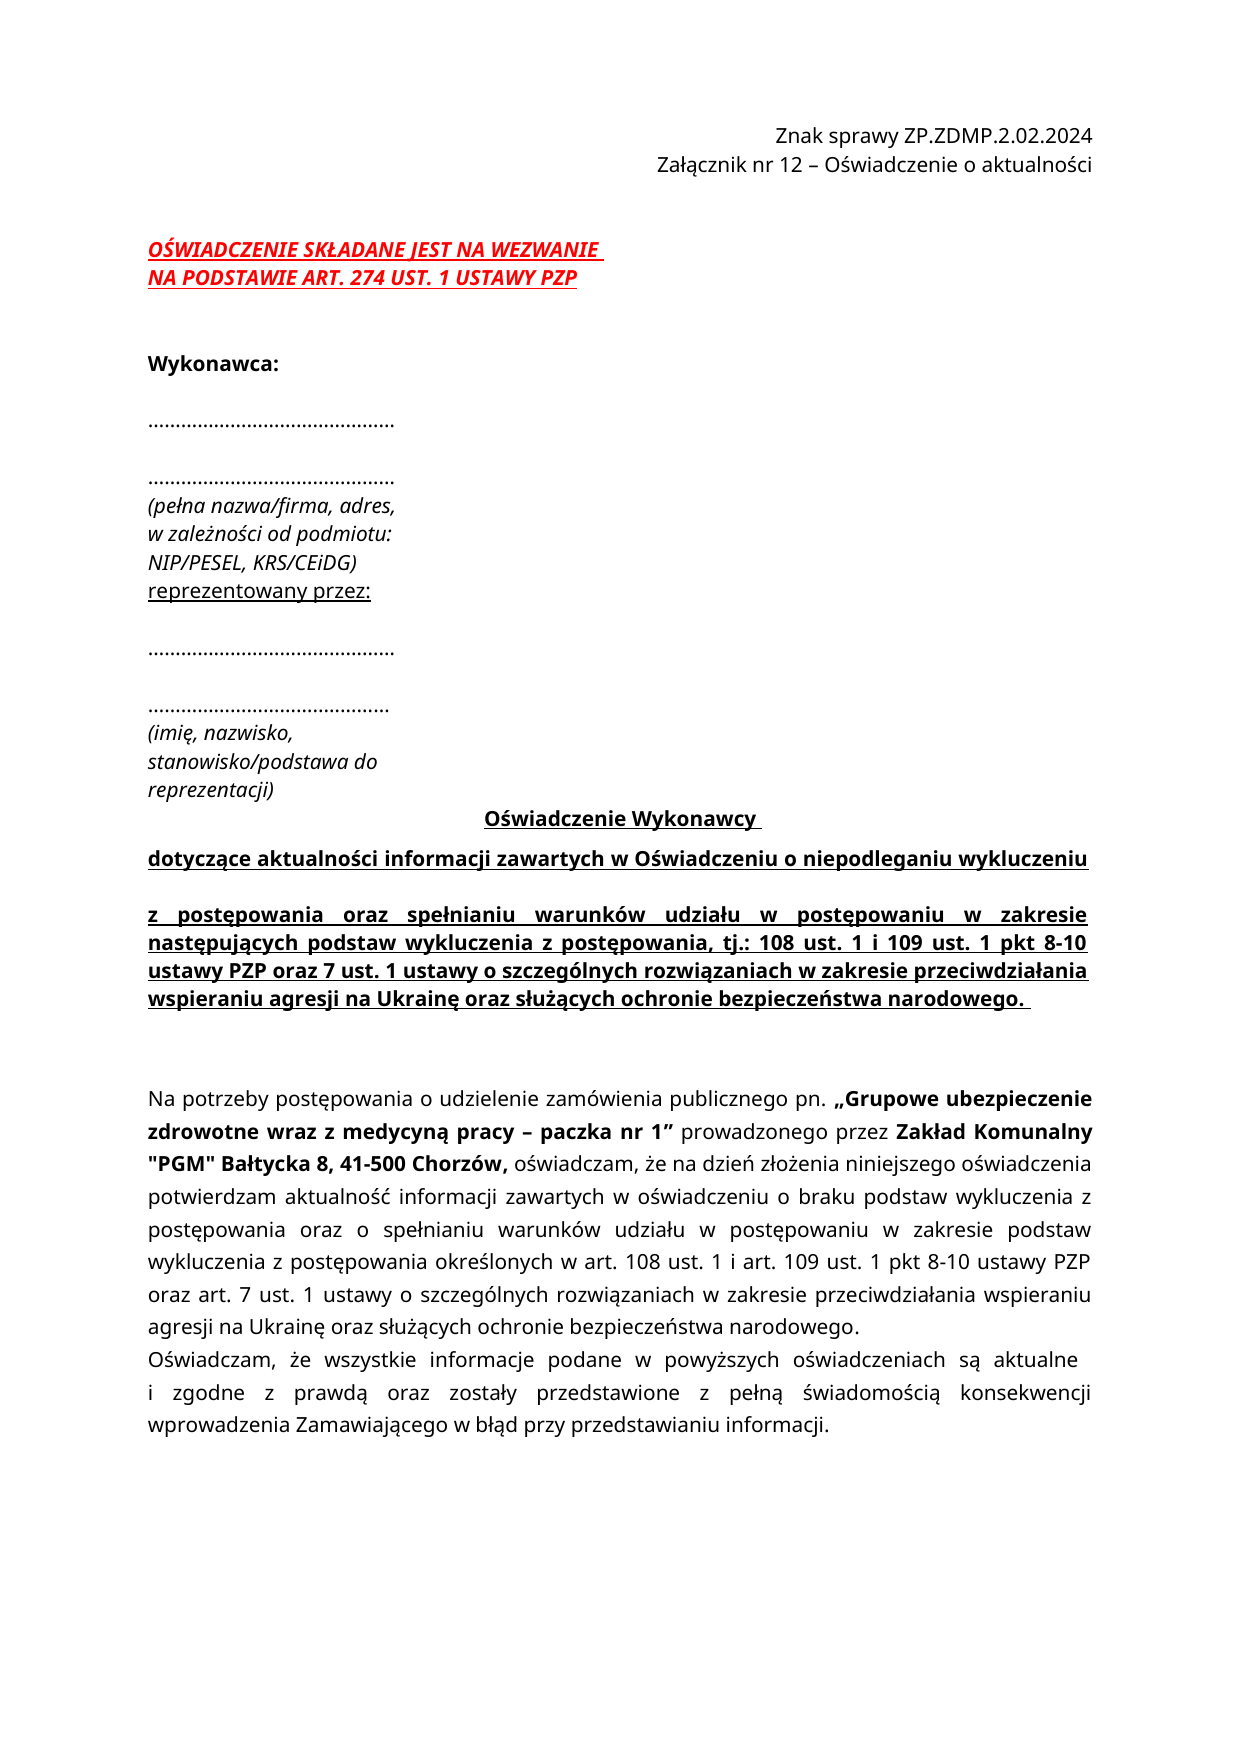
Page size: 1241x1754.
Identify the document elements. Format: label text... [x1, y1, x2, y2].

text …………………………..………… [148, 690, 472, 718]
text reprezentowany przez: [148, 576, 1093, 605]
text (pełna nazwa/firma, adres, w zależności od podmiotu: NIP/PESEL, KRS/CEiDG) [148, 491, 472, 576]
text Załącznik nr 12 – Oświadczenie o aktualności [148, 150, 1093, 178]
text OŚWIADCZENIE SKŁADANE JEST NA WEZWANIE [148, 235, 1093, 263]
text ……………………………………… [148, 406, 472, 434]
text NA PODSTAWIE ART. 274 UST. 1 USTAWY PZP [148, 263, 1093, 292]
text Na potrzeby postępowania o udzielenie zamówienia publicznego pn. „Grupowe ubezpieczenie zdrowotne wraz z medycyną pracy – paczka nr 1” prowadzonego przez Zakład Komunalny "PGM" Bałtycka 8, 41-500 Chorzów, oświadczam, że na dzień złożenia niniejszego oświadczenia potwierdzam aktualność informacji zawartych w oświadczeniu o braku podstaw wykluczenia z postępowania oraz o spełnianiu warunków udziału w postępowaniu w zakresie podstaw wykluczenia z postępowania określonych w art. 108 ust. 1 i art. 109 ust. 1 pkt 8-10 ustawy PZP oraz art. 7 ust. 1 ustawy o szczególnych rozwiązaniach w zakresie przeciwdziałania wspieraniu agresji na Ukrainę oraz służących ochronie bezpieczeństwa narodowego. [148, 1084, 1093, 1341]
text dotyczące aktualności informacji zawartych w Oświadczeniu o niepodleganiu wykluczeniu z postępowania oraz spełnianiu warunków udziału w postępowaniu w zakresie następujących podstaw wykluczenia z postępowania, tj.: 108 ust. 1 i 109 ust. 1 pkt 8-10 ustawy PZP oraz 7 ust. 1 ustawy o szczególnych rozwiązaniach w zakresie przeciwdziałania wspieraniu agresji na Ukrainę oraz służących ochronie bezpieczeństwa narodowego. [148, 953, 1088, 980]
text Znak sprawy ZP.ZDMP.2.02.2024 [148, 121, 1093, 150]
text dotyczące aktualności informacji zawartych w Oświadczeniu o niepodleganiu wykluczeniu z postępowania oraz spełnianiu warunków udziału w postępowaniu w zakresie następujących podstaw wykluczenia z postępowania, tj.: 108 ust. 1 i 109 ust. 1 pkt 8-10 ustawy PZP oraz 7 ust. 1 ustawy o szczególnych rozwiązaniach w zakresie przeciwdziałania wspieraniu agresji na Ukrainę oraz służących ochronie bezpieczeństwa narodowego. [148, 870, 1088, 924]
text ……………………………………… [148, 462, 472, 491]
text (imię, nazwisko, stanowisko/podstawa do reprezentacji) [148, 718, 472, 804]
text Oświadczam, że wszystkie informacje podane w powyższych oświadczeniach są aktualne i zgodne z prawdą oraz zostały przedstawione z pełną świadomością konsekwencji wprowadzenia Zamawiającego w błąd przy przedstawianiu informacji. [148, 1345, 1093, 1439]
text Wykonawca: [148, 349, 1093, 377]
text ……………………………………… [148, 633, 472, 662]
text Oświadczenie Wykonawcy [148, 804, 1093, 832]
text dotyczące aktualności informacji zawartych w Oświadczeniu o niepodleganiu wykluczeniu z postępowania oraz spełnianiu warunków udziału w postępowaniu w zakresie następujących podstaw wykluczenia z postępowania, tj.: 108 ust. 1 i 109 ust. 1 pkt 8-10 ustawy PZP oraz 7 ust. 1 ustawy o szczególnych rozwiązaniach w zakresie przeciwdziałania wspieraniu agresji na Ukrainę oraz służących ochronie bezpieczeństwa narodowego. [148, 981, 1088, 1012]
